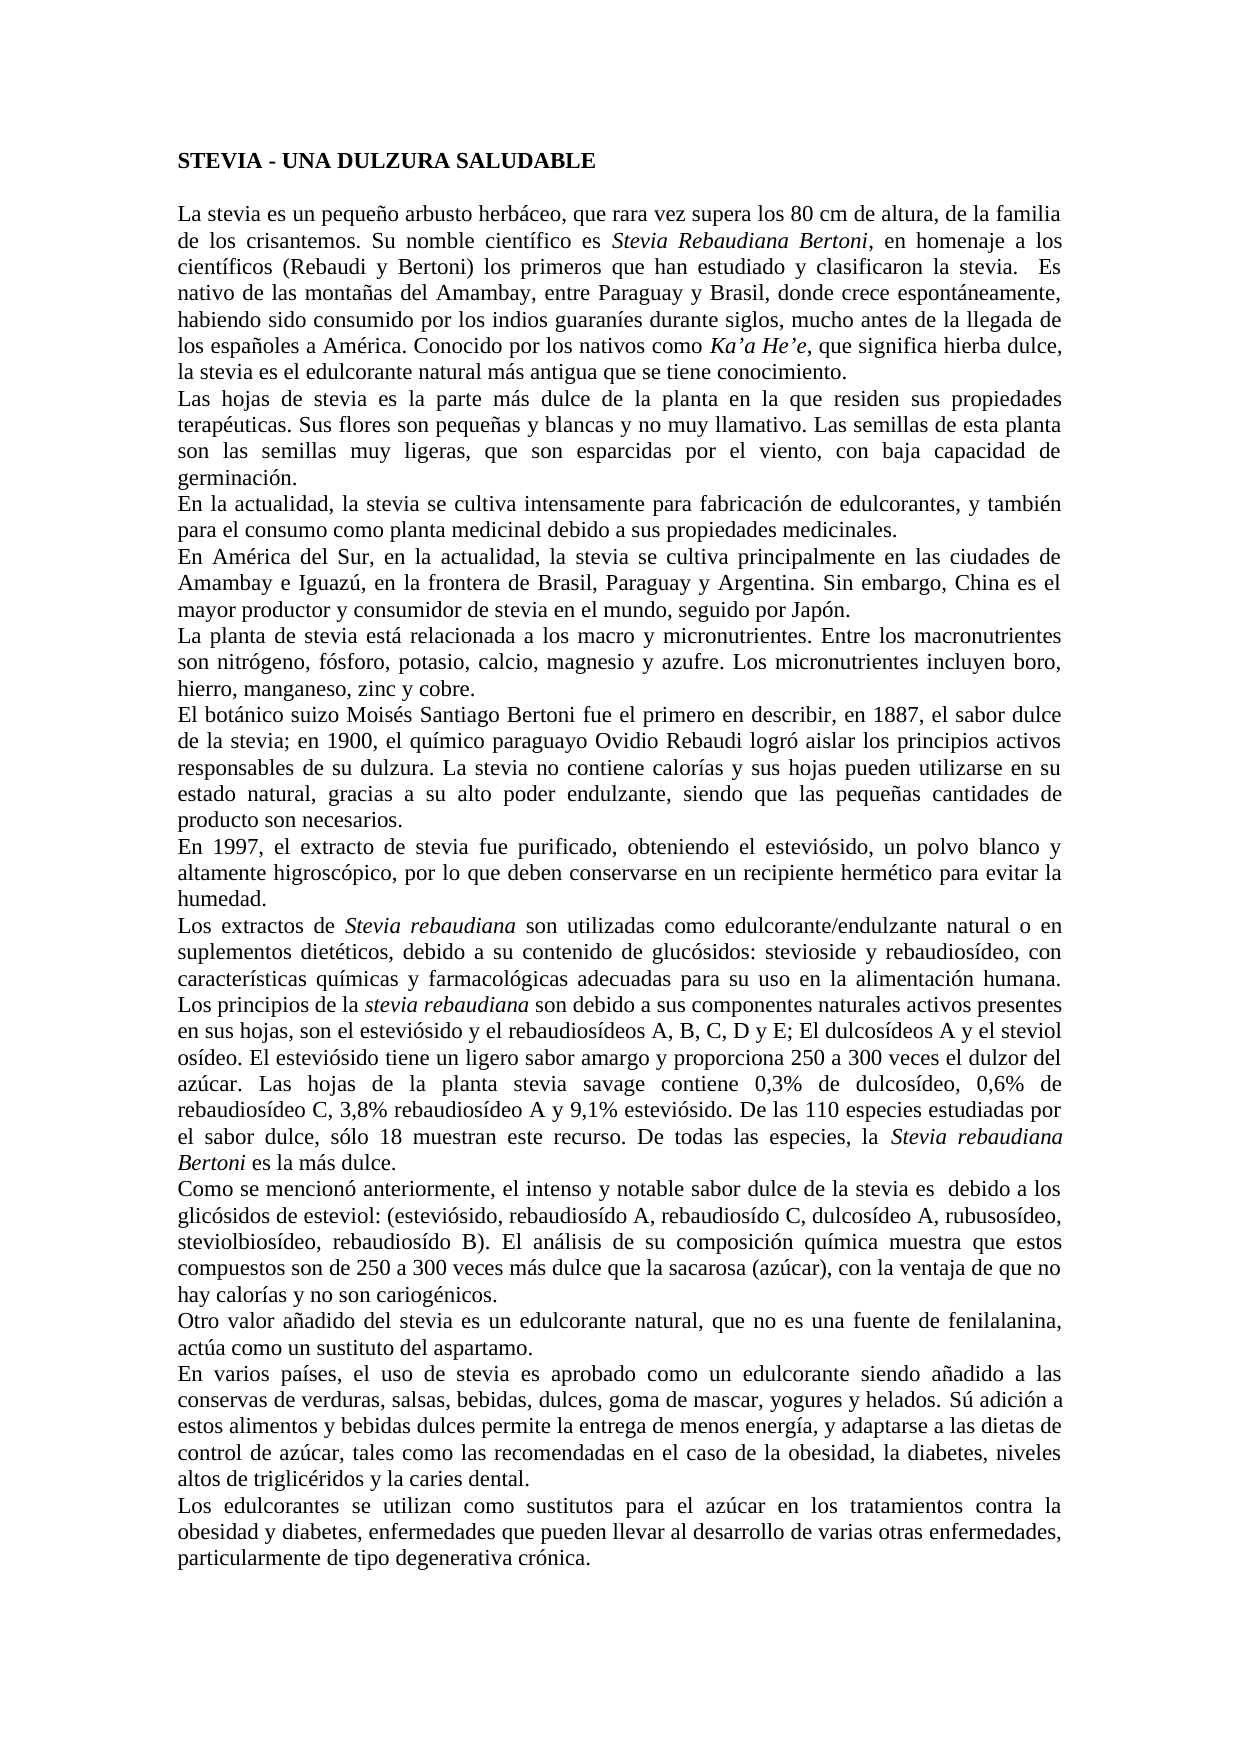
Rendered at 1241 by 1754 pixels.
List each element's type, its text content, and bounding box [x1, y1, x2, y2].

text Las hojas de stevia es la parte más dulce de la planta en la que residen sus propiedades terapéuticas. Sus flores son pequeñas y blancas y no muy llamativo. Las semillas de esta planta son las semillas muy ligeras, que son esparcidas por el viento, con baja capacidad de germinación. [177, 385, 1063, 490]
text STEVIA - UNA DULZURA SALUDABLE [177, 148, 1063, 174]
text Los edulcorantes se utilizan como sustitutos para el azúcar en los tratamientos contra la obesidad y diabetes, enfermedades que pueden llevar al desarrollo de varias otras enfermedades, particularmente de tipo degenerativa crónica. [177, 1492, 1063, 1571]
text Otro valor añadido del stevia es un edulcorante natural, que no es una fuente de fenilalanina, actúa como un sustituto del aspartamo. [177, 1307, 1063, 1360]
text Los extractos de Stevia rebaudiana son utilizadas como edulcorante/endulzante natural o en suplementos dietéticos, debido a su contenido de glucósidos: stevioside y rebaudiosídeo, con características químicas y farmacológicas adecuadas para su uso en la alimentación humana. Los principios de la stevia rebaudiana son debido a sus componentes naturales activos presentes en sus hojas, son el esteviósido y el rebaudiosídeos A, B, C, D y E; El dulcosídeos A y el steviol osídeo. El esteviósido tiene un ligero sabor amargo y proporciona 250 a 300 veces el dulzor del azúcar. Las hojas de la planta stevia savage contiene 0,3% de dulcosídeo, 0,6% de rebaudiosídeo C, 3,8% rebaudiosídeo A y 9,1% esteviósido. De las 110 especies estudiadas por el sabor dulce, sólo 18 muestran este recurso. De todas las especies, la Stevia rebaudiana Bertoni es la más dulce. [177, 912, 1063, 1175]
text La planta de stevia está relacionada a los macro y micronutrientes. Entre los macronutrientes son nitrógeno, fósforo, potasio, calcio, magnesio y azufre. Los micronutrientes incluyen boro, hierro, manganeso, zinc y cobre. [177, 622, 1063, 701]
text El botánico suizo Moisés Santiago Bertoni fue el primero en describir, en 1887, el sabor dulce de la stevia; en 1900, el químico paraguayo Ovidio Rebaudi logró aislar los principios activos responsables de su dulzura. La stevia no contiene calorías y sus hojas pueden utilizarse en su estado natural, gracias a su alto poder endulzante, siendo que las pequeñas cantidades de producto son necesarios. [177, 701, 1063, 833]
text La stevia es un pequeño arbusto herbáceo, que rara vez supera los 80 cm de altura, de la familia de los crisantemos. Su nomble científico es Stevia Rebaudiana Bertoni, en homenaje a los científicos (Rebaudi y Bertoni) los primeros que han estudiado y clasificaron la stevia. Es nativo de las montañas del Amambay, entre Paraguay y Brasil, donde crece espontáneamente, habiendo sido consumido por los indios guaraníes durante siglos, mucho antes de la llegada de los españoles a América. Conocido por los nativos como Ka’a He’e, que significa hierba dulce, la stevia es el edulcorante natural más antigua que se tiene conocimiento. [177, 200, 1063, 385]
text En la actualidad, la stevia se cultiva intensamente para fabricación de edulcorantes, y también para el consumo como planta medicinal debido a sus propiedades medicinales. [177, 490, 1063, 543]
text En 1997, el extracto de stevia fue purificado, obteniendo el esteviósido, un polvo blanco y altamente higroscópico, por lo que deben conservarse en un recipiente hermético para evitar la humedad. [177, 833, 1063, 912]
text En América del Sur, en la actualidad, la stevia se cultiva principalmente en las ciudades de Amambay e Iguazú, en la frontera de Brasil, Paraguay y Argentina. Sin embargo, China es el mayor productor y consumidor de stevia en el mundo, seguido por Japón. [177, 543, 1063, 622]
text Como se mencionó anteriormente, el intenso y notable sabor dulce de la stevia es debido a los glicósidos de esteviol: (esteviósido, rebaudiosído A, rebaudiosído C, dulcosídeo A, rubusosídeo, steviolbiosídeo, rebaudiosído B). El análisis de su composición química muestra que estos compuestos son de 250 a 300 veces más dulce que la sacarosa (azúcar), con la ventaja de que no hay calorías y no son cariogénicos. [177, 1175, 1063, 1307]
text En varios países, el uso de stevia es aprobado como un edulcorante siendo añadido a las conservas de verduras, salsas, bebidas, dulces, goma de mascar, yogures y helados. Sú adición a estos alimentos y bebidas dulces permite la entrega de menos energía, y adaptarse a las dietas de control de azúcar, tales como las recomendadas en el caso de la obesidad, la diabetes, niveles altos de triglicéridos y la caries dental. [177, 1360, 1063, 1492]
